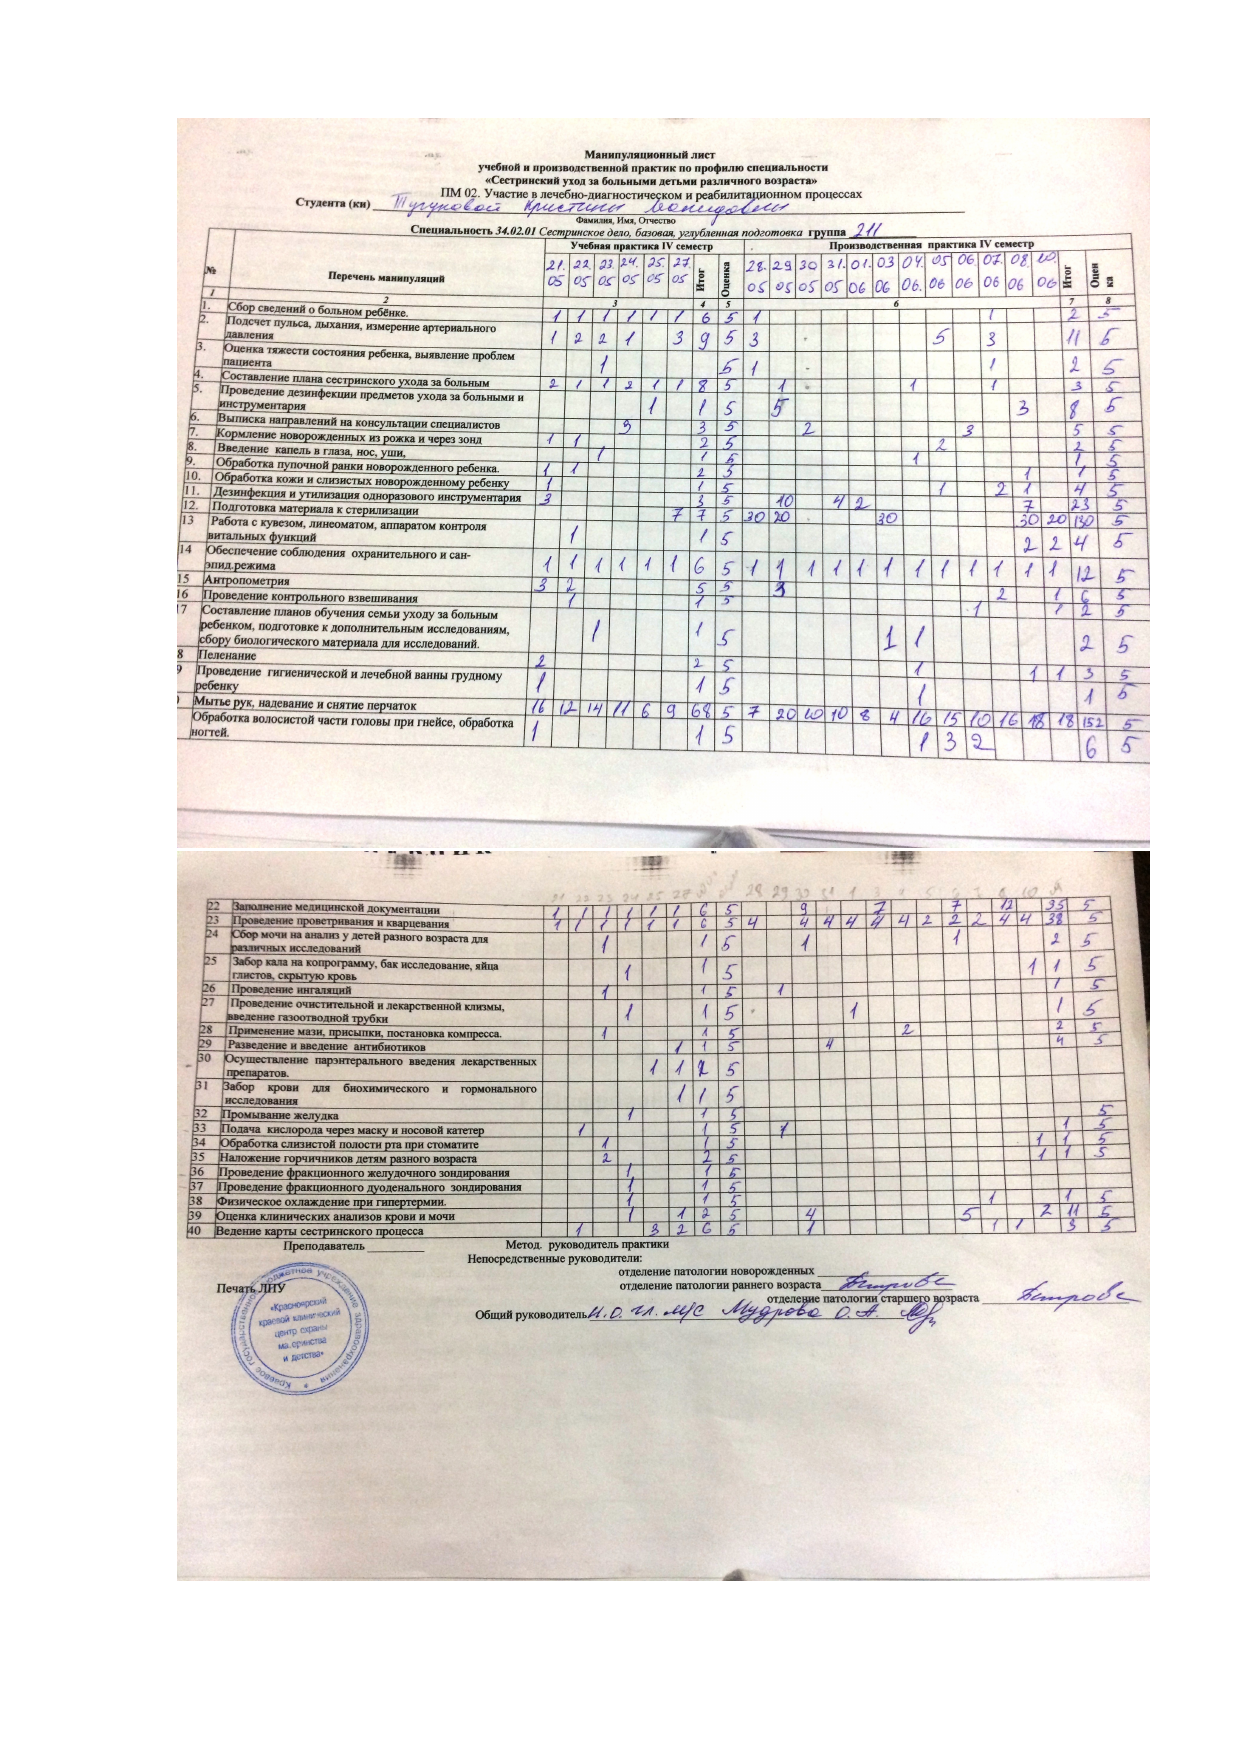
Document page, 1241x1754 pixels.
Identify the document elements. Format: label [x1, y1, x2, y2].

picture [177, 118, 1150, 848]
picture [177, 851, 1150, 1581]
